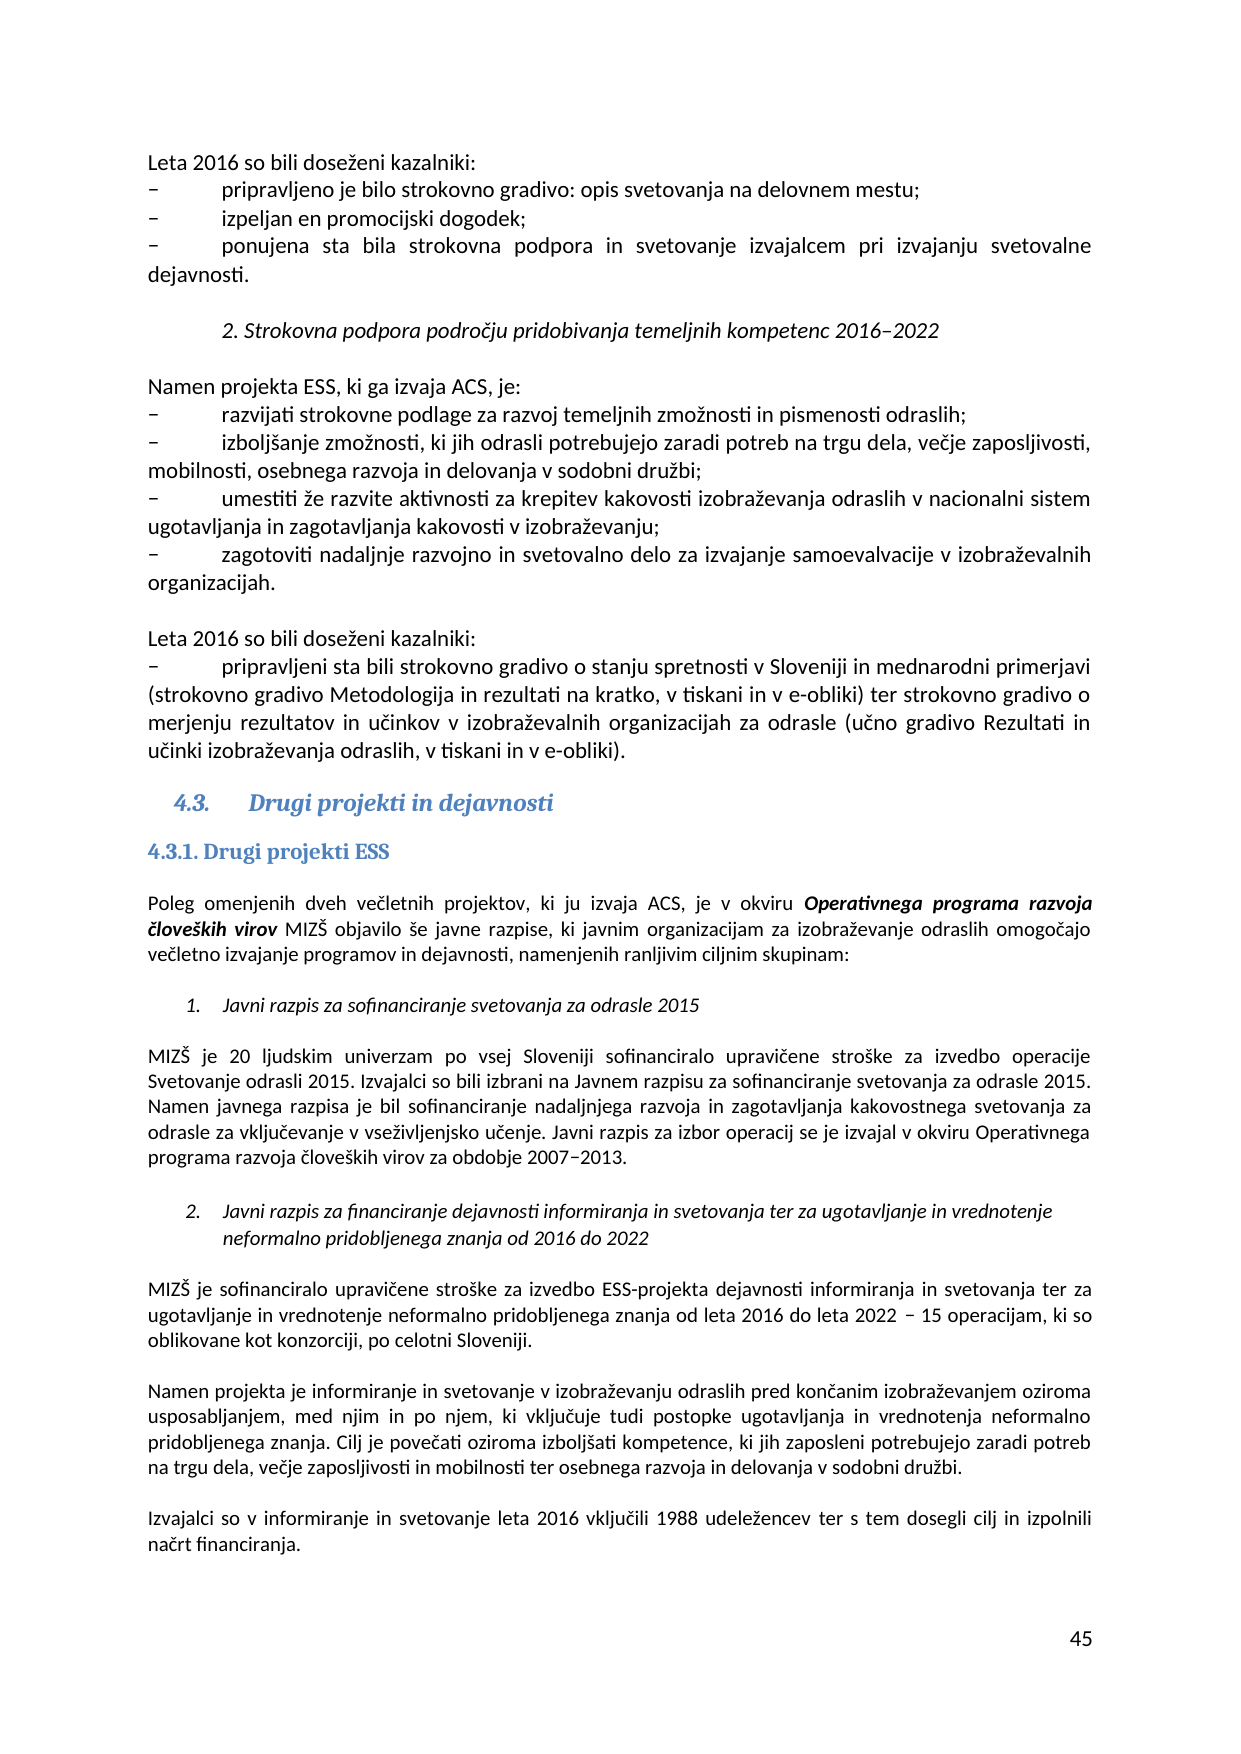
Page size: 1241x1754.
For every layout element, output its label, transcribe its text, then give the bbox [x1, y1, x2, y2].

text Namen projekta je informiranje in svetovanje v izobraževanju odraslih pred končanim izobraževanjem oziroma usposabljanjem, med njim in po njem, ki vključuje tudi postopke ugotavljanja in vrednotenja neformalno pridobljenega znanja. Cilj je povečati oziroma izboljšati kompetence, ki jih zaposleni potrebujejo zaradi potreb na trgu dela, večje zaposljivosti in mobilnosti ter osebnega razvoja in delovanja v sodobni družbi. [148, 1378, 1093, 1480]
list Javni razpis za financiranje dejavnosti informiranja in svetovanja ter za ugotavljanje in vrednotenje neformalno pridobljenega znanja od 2016 do 2022 [185, 1197, 1093, 1251]
text − izboljšanje zmožnosti, ki jih odrasli potrebujejo zaradi potreb na trgu dela, večje zaposljivosti, mobilnosti, osebnega razvoja in delovanja v sodobni družbi; [148, 428, 1093, 484]
text − umestiti že razvite aktivnosti za krepitev kakovosti izobraževanja odraslih v nacionalni sistem ugotavljanja in zagotavljanja kakovosti v izobraževanju; [148, 484, 1093, 540]
text − zagotoviti nadaljnje razvojno in svetovalno delo za izvajanje samoevalvacije v izobraževalnih organizacijah. [148, 540, 1093, 596]
text MIZŠ je 20 ljudskim univerzam po vsej Sloveniji sofinanciralo upravičene stroške za izvedbo operacije Svetovanje odrasli 2015. Izvajalci so bili izbrani na Javnem razpisu za sofinanciranje svetovanja za odrasle 2015. Namen javnega razpisa je bil sofinanciranje nadaljnjega razvoja in zagotavljanja kakovostnega svetovanja za odrasle za vključevanje v vseživljenjsko učenje. Javni razpis za izbor operacij se je izvajal v okviru Operativnega programa razvoja človeških virov za obdobje 2007−2013. [148, 1043, 1093, 1170]
subtitle Drugi projekti in dejavnosti [173, 789, 1093, 818]
text − izpeljan en promocijski dogodek; [148, 204, 1093, 232]
text − pripravljeno je bilo strokovno gradivo: opis svetovanja na delovnem mestu; [148, 176, 1093, 204]
text Izvajalci so v informiranje in svetovanje leta 2016 vključili 1988 udeležencev ter s tem dosegli cilj in izpolnili načrt financiranja. [148, 1505, 1093, 1556]
text − razvijati strokovne podlage za razvoj temeljnih zmožnosti in pismenosti odraslih; [148, 400, 1093, 428]
text Poleg omenjenih dveh večletnih projektov, ki ju izvaja ACS, je v okviru Operativnega programa razvoja človeških virov MIZŠ objavilo še javne razpise, ki javnim organizacijam za izobraževanje odraslih omogočajo večletno izvajanje programov in dejavnosti, namenjenih ranljivim ciljnim skupinam: [148, 890, 1093, 967]
text Leta 2016 so bili doseženi kazalniki: [148, 624, 1093, 652]
text − pripravljeni sta bili strokovno gradivo o stanju spretnosti v Sloveniji in mednarodni primerjavi (strokovno gradivo Metodologija in rezultati na kratko, v tiskani in v e-obliki) ter strokovno gradivo o merjenju rezultatov in učinkov v izobraževalnih organizacijah za odrasle (učno gradivo Rezultati in učinki izobraževanja odraslih, v tiskani in v e-obliki). [148, 652, 1093, 764]
text 2. Strokovna podpora področju pridobivanja temeljnih kompetenc 2016–2022 [221, 316, 1093, 344]
subtitle 4.3.1. Drugi projekti ESS [148, 839, 1093, 865]
text Namen projekta ESS, ki ga izvaja ACS, je: [148, 372, 1093, 400]
text Leta 2016 so bili doseženi kazalniki: [148, 148, 1093, 176]
text − ponujena sta bila strokovna podpora in svetovanje izvajalcem pri izvajanju svetovalne dejavnosti. [148, 232, 1093, 288]
list Javni razpis za sofinanciranje svetovanja za odrasle 2015 [185, 992, 1093, 1017]
text MIZŠ je sofinanciralo upravičene stroške za izvedbo ESS-projekta dejavnosti informiranja in svetovanja ter za ugotavljanje in vrednotenje neformalno pridobljenega znanja od leta 2016 do leta 2022 − 15 operacijam, ki so oblikovane kot konzorciji, po celotni Sloveniji. [148, 1277, 1093, 1353]
